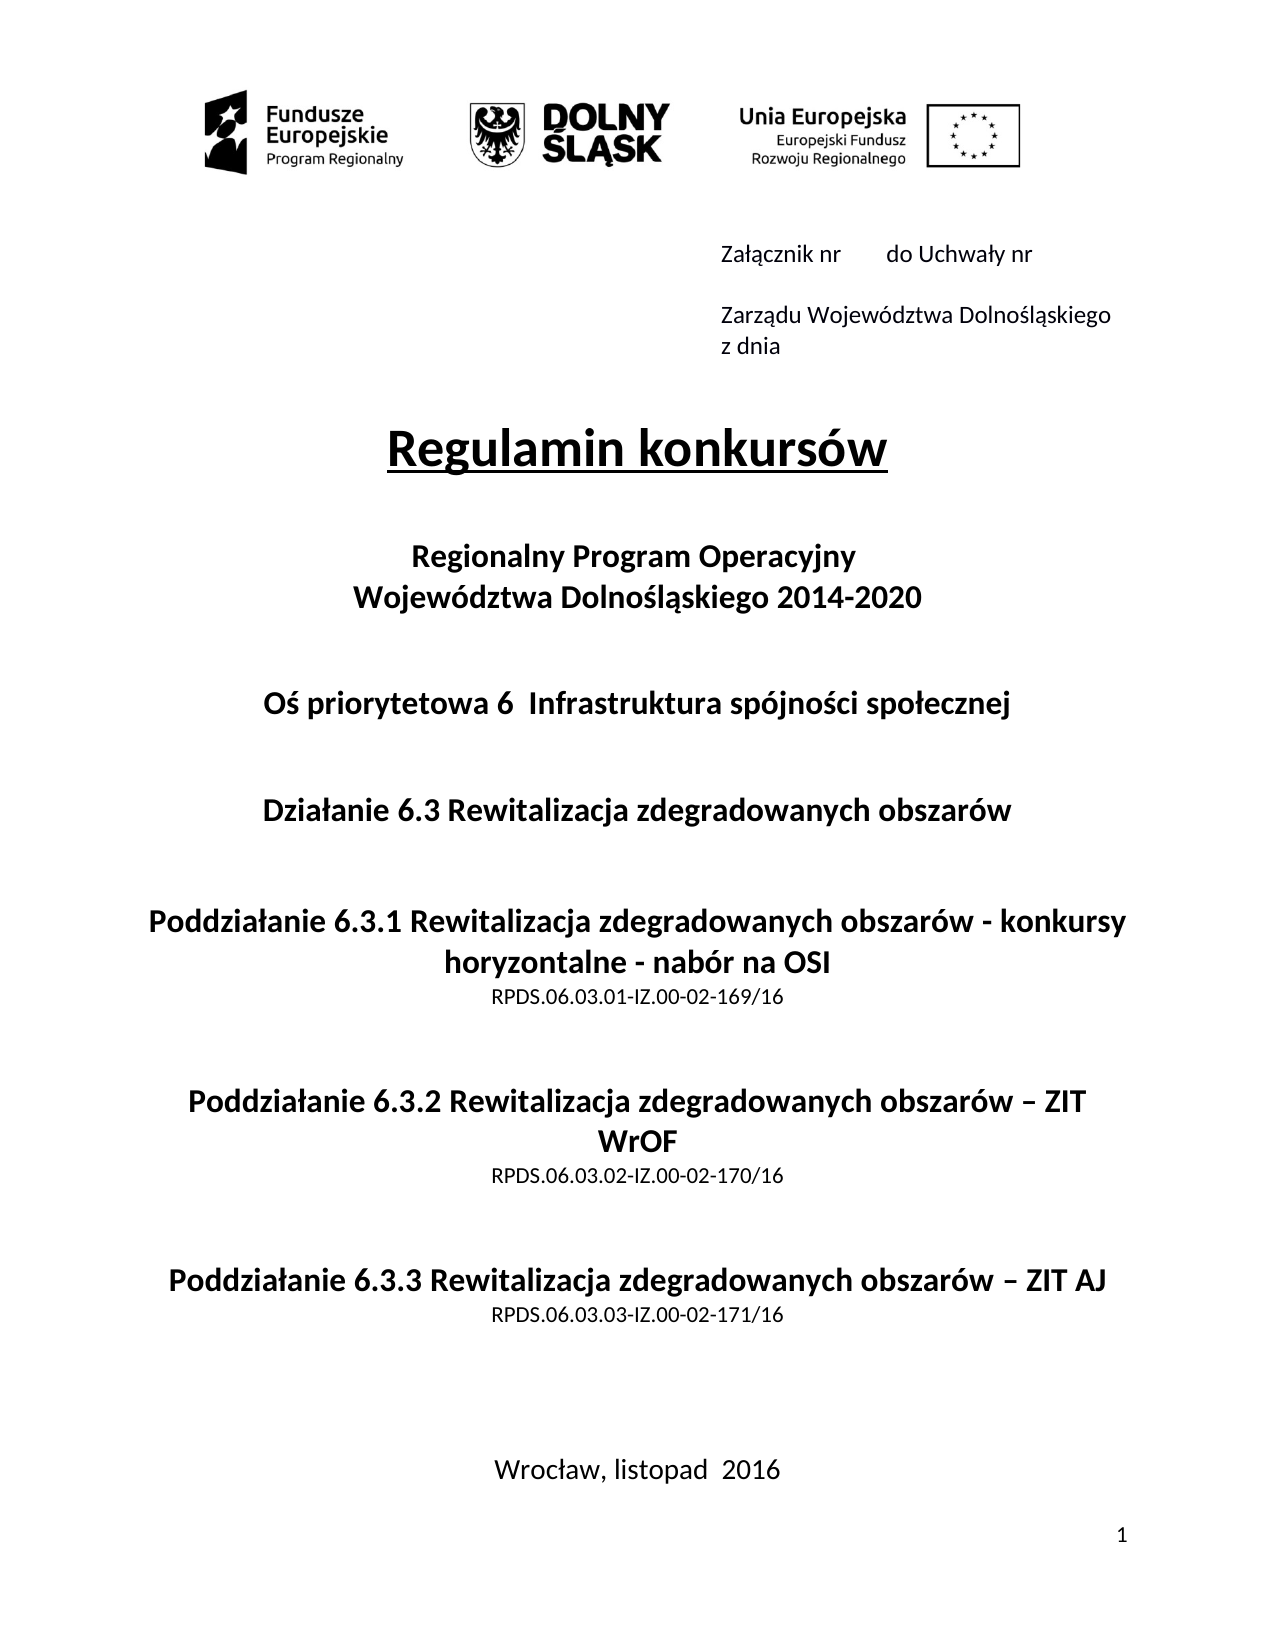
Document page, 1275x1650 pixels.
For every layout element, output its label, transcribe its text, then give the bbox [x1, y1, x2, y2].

text Poddziałanie 6.3.1 Rewitalizacja zdegradowanych obszarów - konkursy horyzontalne - nabór na OSI [148, 900, 1127, 982]
text z dnia [664, 330, 1127, 360]
text Poddziałanie 6.3.3 Rewitalizacja zdegradowanych obszarów – ZIT AJ [148, 1259, 1127, 1300]
text Regionalny Program Operacyjny Województwa Dolnośląskiego 2014-2020 [148, 535, 1127, 617]
text Działanie 6.3 Rewitalizacja zdegradowanych obszarów [148, 789, 1127, 829]
text Regulamin konkursów [148, 413, 1127, 479]
text Poddziałanie 6.3.2 Rewitalizacja zdegradowanych obszarów – ZIT WrOF [148, 1080, 1127, 1161]
text Załącznik nr do Uchwały nr Zarządu Województwa Dolnośląskiego [664, 238, 1127, 330]
text RPDS.06.03.01-IZ.00-02-169/16 [148, 982, 1127, 1010]
text RPDS.06.03.02-IZ.00-02-170/16 [148, 1161, 1127, 1189]
text RPDS.06.03.03-IZ.00-02-171/16 [148, 1300, 1127, 1328]
picture [204, 83, 1021, 185]
text Oś priorytetowa 6 Infrastruktura spójności społecznej [148, 682, 1127, 723]
text Wrocław, listopad 2016 [148, 1451, 1127, 1486]
